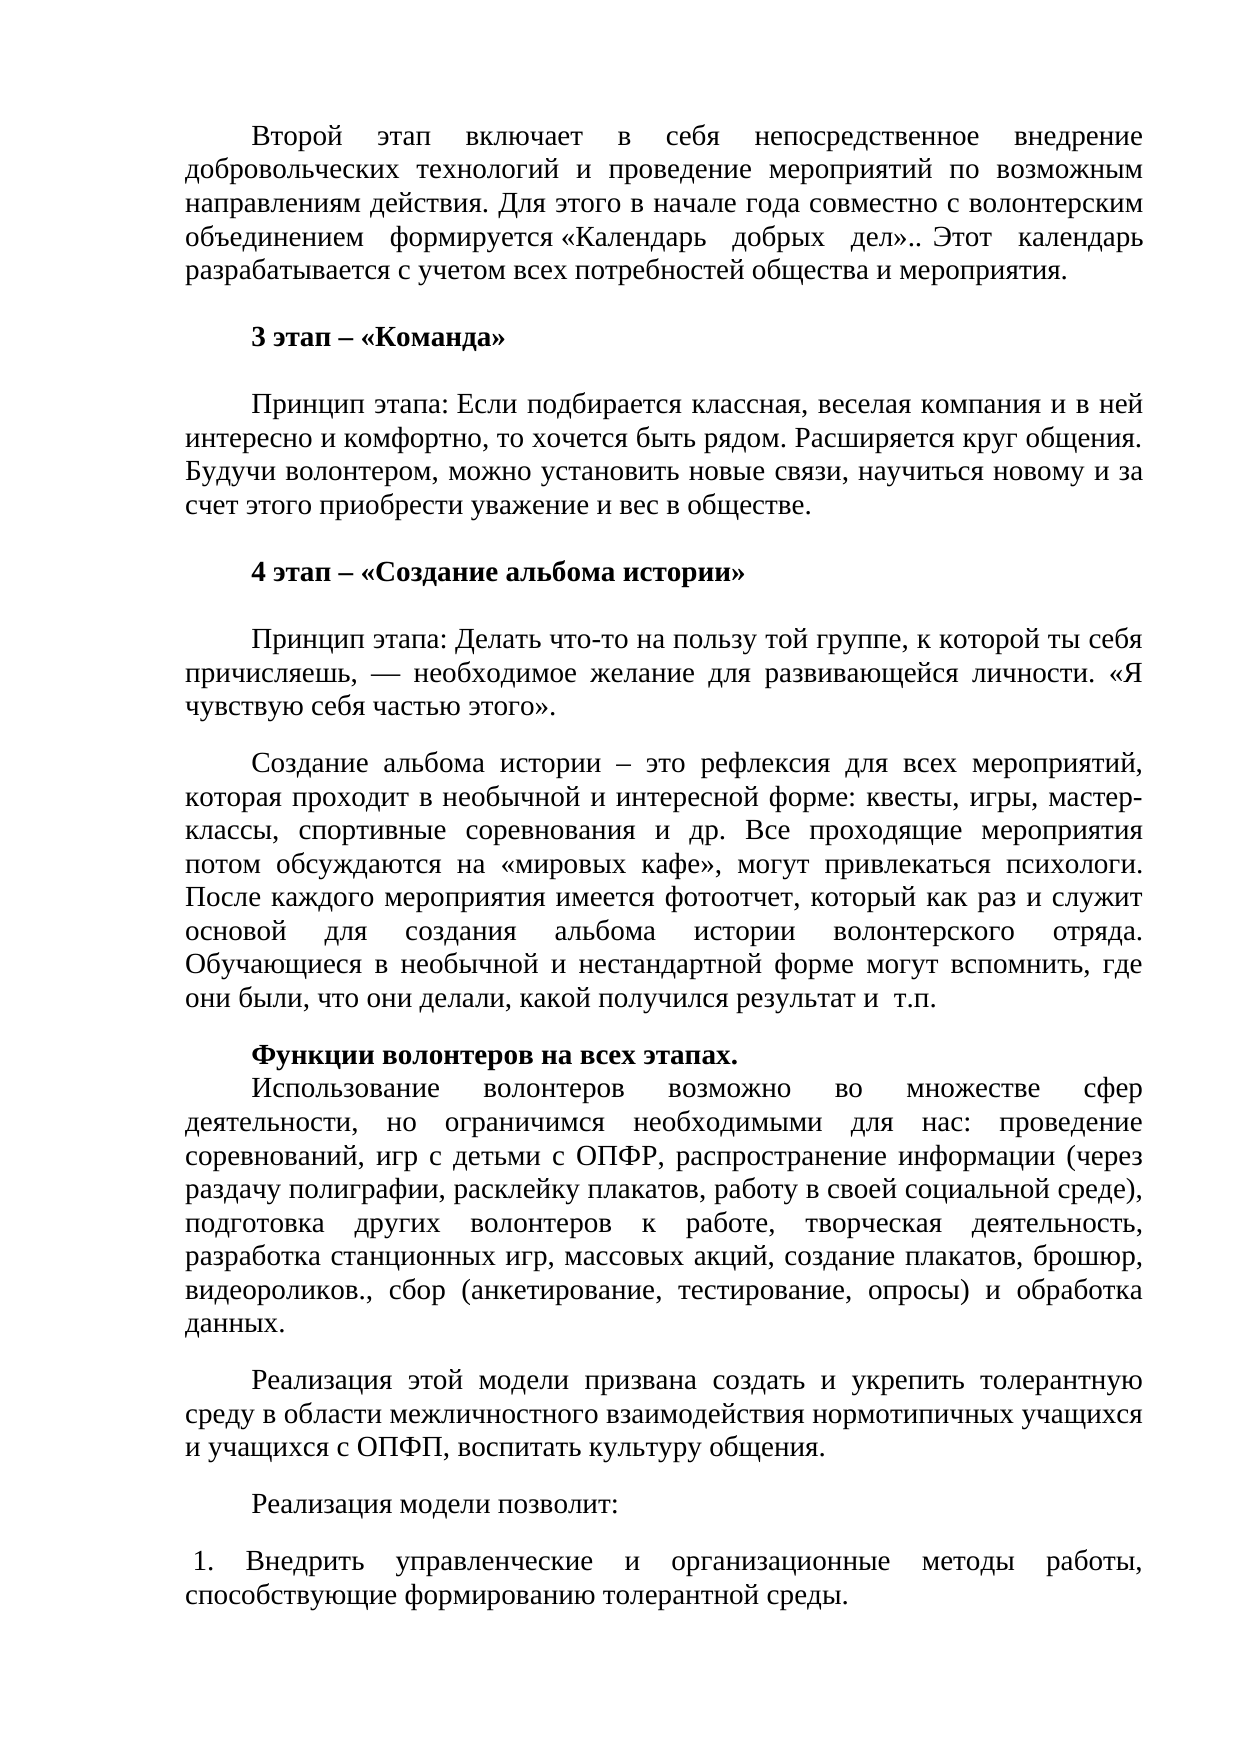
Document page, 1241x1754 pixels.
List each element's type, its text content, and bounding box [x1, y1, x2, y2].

text 4 этап – «Создание альбома истории» [185, 554, 1144, 588]
text Функции волонтеров на всех этапах. [185, 1037, 1144, 1071]
text Принцип этапа: Делать что-то на пользу той группе, к которой ты себя причисляешь, — необходимое желание для развивающейся личности. «Я чувствую себя частью этого». [185, 621, 1144, 722]
text Второй этап включает в себя непосредственное внедрение добровольческих технологий и проведение мероприятий по возможным направлениям действия. Для этого в начале года совместно с волонтерским объединением формируется «Календарь добрых дел».. Этот календарь разрабатывается с учетом всех потребностей общества и мероприятия. [185, 118, 1144, 286]
text 3 этап – «Команда» [185, 319, 1144, 353]
text Принцип этапа: Если подбирается классная, веселая компания и в ней интересно и комфортно, то хочется быть рядом. Расширяется круг общения. Будучи волонтером, можно установить новые связи, научиться новому и за счет этого приобрести уважение и вес в обществе. [185, 386, 1144, 521]
text Создание альбома истории – это рефлексия для всех мероприятий, которая проходит в необычной и интересной форме: квесты, игры, мастер-классы, спортивные соревнования и др. Все проходящие мероприятия потом обсуждаются на «мировых кафе», могут привлекаться психологи. После каждого мероприятия имеется фотоотчет, который как раз и служит основой для создания альбома истории волонтерского отряда. Обучающиеся в необычной и нестандартной форме могут вспомнить, где они были, что они делали, какой получился результат и т.п. [185, 745, 1144, 1014]
text Использование волонтеров возможно во множестве сфер деятельности, но ограничимся необходимыми для нас: проведение соревнований, игр с детьми с ОПФР, распространение информации (через раздачу полиграфии, расклейку плакатов, работу в своей социальной среде), подготовка других волонтеров к работе, творческая деятельность, разработка станционных игр, массовых акций, создание плакатов, брошюр, видеороликов., сбор (анкетирование, тестирование, опросы) и обработка данных. [185, 1071, 1144, 1339]
text 1. Внедрить управленческие и организационные методы работы, способствующие формированию толерантной среды. [185, 1543, 1144, 1611]
text Реализация этой модели призвана создать и укрепить толерантную среду в области межличностного взаимодействия нормотипичных учащихся и учащихся с ОПФП, воспитать культуру общения. [185, 1362, 1144, 1463]
text Реализация модели позволит: [185, 1486, 1144, 1520]
